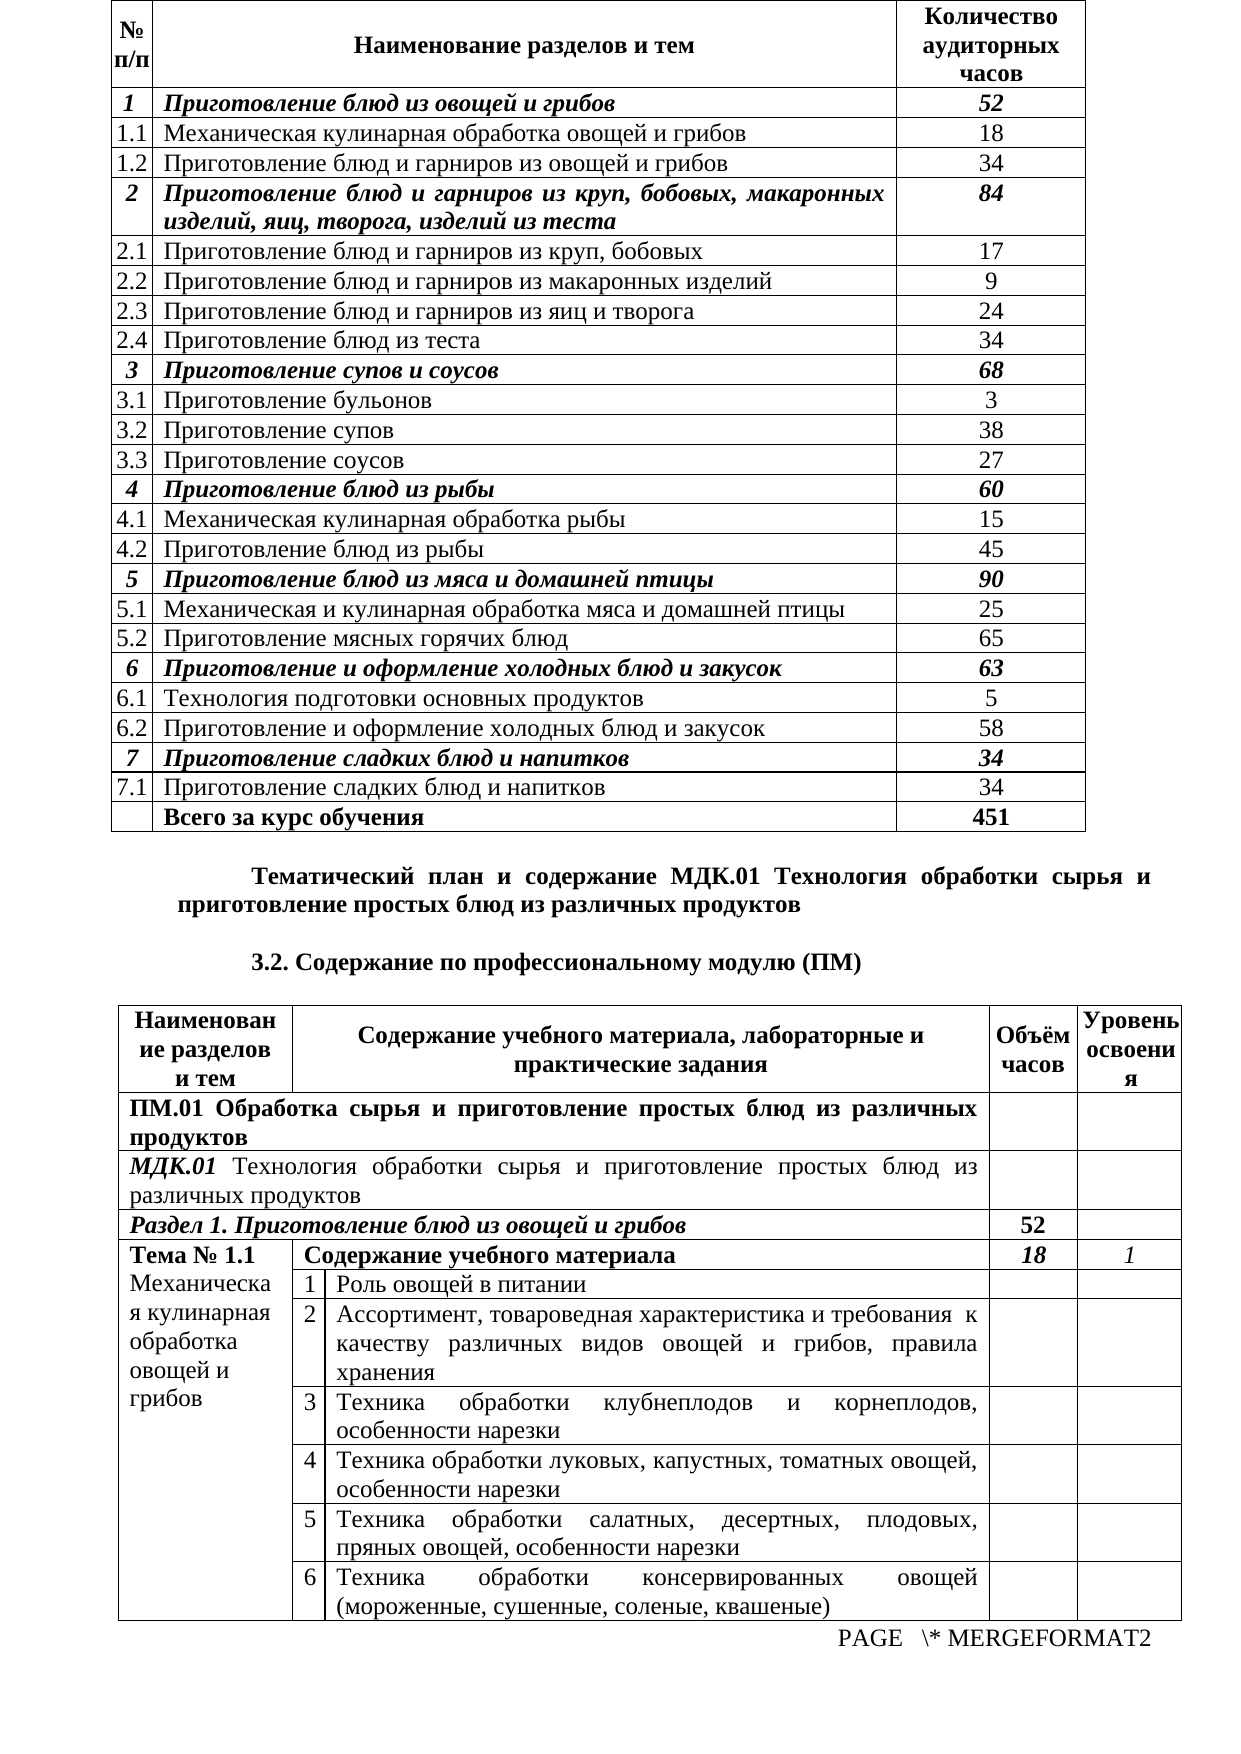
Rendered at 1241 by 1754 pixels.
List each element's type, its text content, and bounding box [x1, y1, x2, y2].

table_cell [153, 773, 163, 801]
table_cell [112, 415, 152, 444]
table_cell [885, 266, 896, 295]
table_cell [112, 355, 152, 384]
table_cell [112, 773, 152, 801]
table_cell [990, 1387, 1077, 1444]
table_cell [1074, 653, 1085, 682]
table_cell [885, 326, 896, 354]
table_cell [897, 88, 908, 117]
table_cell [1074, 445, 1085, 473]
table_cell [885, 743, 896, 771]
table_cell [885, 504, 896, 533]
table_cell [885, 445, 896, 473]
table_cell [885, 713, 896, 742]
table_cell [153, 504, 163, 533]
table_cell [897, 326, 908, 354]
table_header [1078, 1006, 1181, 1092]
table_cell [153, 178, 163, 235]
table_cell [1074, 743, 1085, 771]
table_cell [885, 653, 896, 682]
text 3.2. Содержание по профессиональному модулю (ПМ) [177, 947, 1152, 976]
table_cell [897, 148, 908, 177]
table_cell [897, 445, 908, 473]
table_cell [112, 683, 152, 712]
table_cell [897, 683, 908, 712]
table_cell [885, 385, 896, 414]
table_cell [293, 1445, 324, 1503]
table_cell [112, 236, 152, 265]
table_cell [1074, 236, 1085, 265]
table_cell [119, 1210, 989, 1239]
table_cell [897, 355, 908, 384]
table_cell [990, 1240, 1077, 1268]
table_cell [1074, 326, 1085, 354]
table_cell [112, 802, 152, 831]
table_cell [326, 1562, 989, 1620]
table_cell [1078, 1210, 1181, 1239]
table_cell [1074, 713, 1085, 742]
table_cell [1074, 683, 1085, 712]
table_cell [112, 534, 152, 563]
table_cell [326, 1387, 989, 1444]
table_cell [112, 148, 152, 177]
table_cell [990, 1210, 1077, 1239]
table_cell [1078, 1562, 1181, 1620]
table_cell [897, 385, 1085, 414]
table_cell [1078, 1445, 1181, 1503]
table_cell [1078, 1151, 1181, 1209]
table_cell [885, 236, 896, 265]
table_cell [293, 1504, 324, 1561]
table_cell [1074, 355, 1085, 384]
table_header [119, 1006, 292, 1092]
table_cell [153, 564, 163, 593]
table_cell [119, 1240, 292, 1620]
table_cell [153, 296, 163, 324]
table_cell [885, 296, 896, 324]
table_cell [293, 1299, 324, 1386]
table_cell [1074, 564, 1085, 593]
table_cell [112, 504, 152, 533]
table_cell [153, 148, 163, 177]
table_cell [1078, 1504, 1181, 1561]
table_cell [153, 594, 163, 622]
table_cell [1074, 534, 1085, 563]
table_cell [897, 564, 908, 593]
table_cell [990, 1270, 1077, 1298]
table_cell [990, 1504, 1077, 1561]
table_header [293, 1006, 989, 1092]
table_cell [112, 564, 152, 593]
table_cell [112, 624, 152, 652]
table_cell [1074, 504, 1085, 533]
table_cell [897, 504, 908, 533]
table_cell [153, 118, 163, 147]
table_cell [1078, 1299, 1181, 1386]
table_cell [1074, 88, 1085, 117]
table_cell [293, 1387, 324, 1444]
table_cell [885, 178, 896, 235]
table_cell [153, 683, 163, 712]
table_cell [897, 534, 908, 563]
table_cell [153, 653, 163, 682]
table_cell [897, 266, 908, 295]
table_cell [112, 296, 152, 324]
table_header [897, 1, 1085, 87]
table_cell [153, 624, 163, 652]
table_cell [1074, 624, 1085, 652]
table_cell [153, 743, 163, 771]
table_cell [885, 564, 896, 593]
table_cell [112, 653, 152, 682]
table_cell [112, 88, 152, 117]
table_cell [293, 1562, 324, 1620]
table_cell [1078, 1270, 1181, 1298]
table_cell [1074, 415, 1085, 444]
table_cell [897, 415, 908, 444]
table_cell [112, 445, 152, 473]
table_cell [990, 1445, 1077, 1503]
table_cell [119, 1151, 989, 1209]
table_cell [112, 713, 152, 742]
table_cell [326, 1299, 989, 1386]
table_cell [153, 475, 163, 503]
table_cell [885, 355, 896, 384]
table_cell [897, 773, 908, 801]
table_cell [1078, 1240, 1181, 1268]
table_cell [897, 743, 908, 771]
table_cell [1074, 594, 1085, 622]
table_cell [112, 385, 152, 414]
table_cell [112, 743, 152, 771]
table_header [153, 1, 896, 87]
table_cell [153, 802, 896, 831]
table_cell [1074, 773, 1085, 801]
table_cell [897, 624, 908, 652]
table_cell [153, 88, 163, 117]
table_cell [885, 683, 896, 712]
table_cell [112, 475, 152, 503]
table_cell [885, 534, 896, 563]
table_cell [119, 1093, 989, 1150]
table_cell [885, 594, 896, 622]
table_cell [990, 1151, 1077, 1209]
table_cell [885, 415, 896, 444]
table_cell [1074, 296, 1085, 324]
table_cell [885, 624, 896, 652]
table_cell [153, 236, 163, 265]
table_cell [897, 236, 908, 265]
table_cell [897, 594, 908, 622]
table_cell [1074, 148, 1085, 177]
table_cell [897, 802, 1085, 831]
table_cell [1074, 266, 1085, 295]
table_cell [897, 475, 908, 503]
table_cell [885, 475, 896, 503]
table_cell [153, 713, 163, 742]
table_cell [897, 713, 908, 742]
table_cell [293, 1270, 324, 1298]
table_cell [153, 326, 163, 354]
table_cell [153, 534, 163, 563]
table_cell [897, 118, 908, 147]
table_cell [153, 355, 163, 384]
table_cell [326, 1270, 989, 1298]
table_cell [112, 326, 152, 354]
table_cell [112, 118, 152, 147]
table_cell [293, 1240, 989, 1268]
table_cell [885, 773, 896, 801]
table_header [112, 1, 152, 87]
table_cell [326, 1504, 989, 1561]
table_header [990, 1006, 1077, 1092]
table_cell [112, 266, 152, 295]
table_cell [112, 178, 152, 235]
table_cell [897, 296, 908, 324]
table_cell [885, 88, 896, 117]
text Тематический план и содержание МДК.01 Технология обработки сырья и приготовление простых блюд из различных продуктов [177, 861, 1152, 918]
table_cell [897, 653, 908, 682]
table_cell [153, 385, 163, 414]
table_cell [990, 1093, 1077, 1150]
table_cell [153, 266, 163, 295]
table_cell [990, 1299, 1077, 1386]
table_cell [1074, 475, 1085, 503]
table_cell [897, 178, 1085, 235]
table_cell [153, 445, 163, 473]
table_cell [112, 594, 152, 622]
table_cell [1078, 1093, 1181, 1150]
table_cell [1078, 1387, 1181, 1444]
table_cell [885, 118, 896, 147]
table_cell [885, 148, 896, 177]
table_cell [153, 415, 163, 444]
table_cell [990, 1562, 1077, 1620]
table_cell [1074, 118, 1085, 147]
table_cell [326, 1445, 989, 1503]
